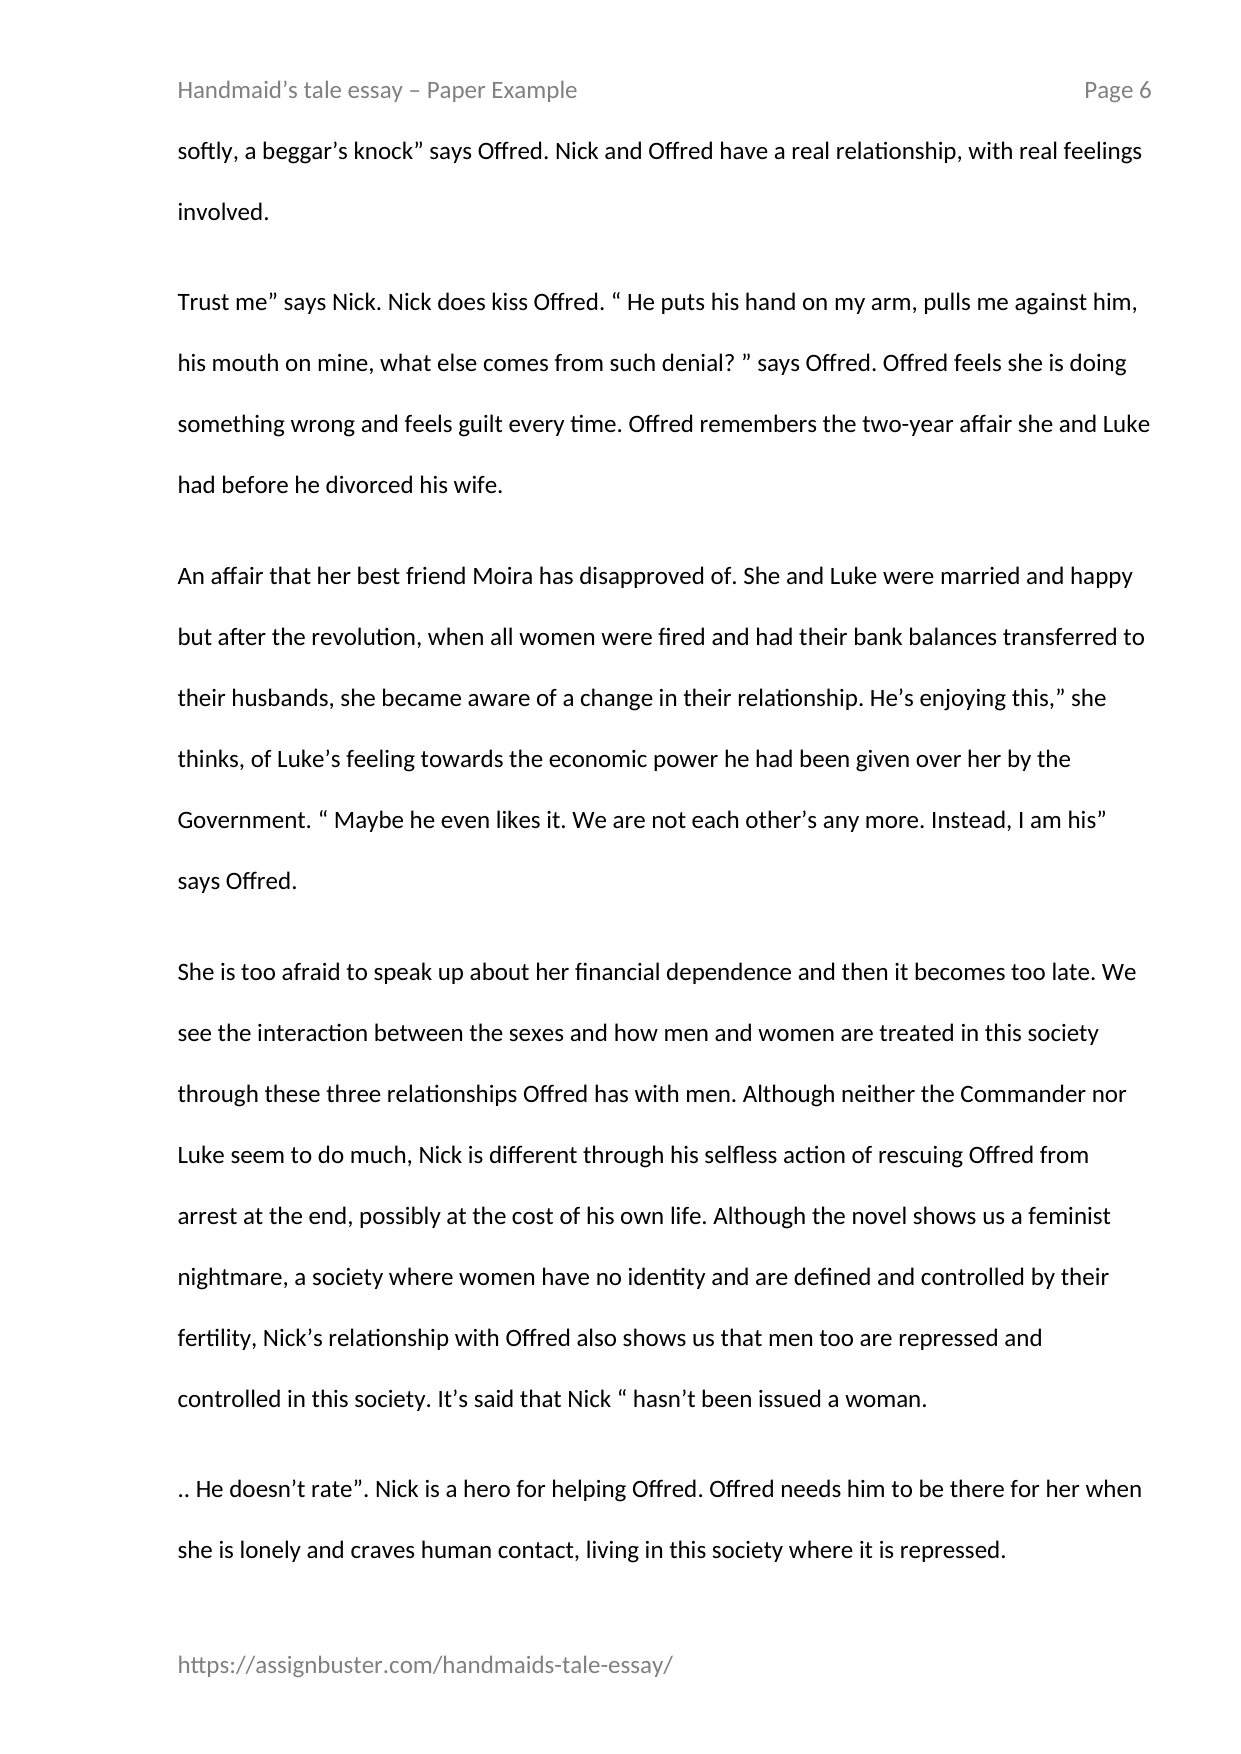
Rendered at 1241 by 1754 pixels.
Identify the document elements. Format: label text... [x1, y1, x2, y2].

text .. He doesn’t rate”. Nick is a hero for helping Offred. Offred needs him to be there for her when she is lonely and craves human contact, living in this society where it is repressed. [177, 1473, 1152, 1565]
text She is too afraid to speak up about her financial dependence and then it becomes too late. We see the interaction between the sexes and how men and women are treated in this society through these three relationships Offred has with men. Although neither the Commander nor Luke seem to do much, Nick is different through his selfless action of rescuing Offred from arrest at the end, possibly at the cost of his own life. Although the novel shows us a feminist nightmare, a society where women have no identity and are defined and controlled by their fertility, Nick’s relationship with Offred also shows us that men too are repressed and controlled in this society. It’s said that Nick “ hasn’t been issued a woman. [177, 956, 1152, 1413]
text Trust me” says Nick. Nick does kiss Offred. “ He puts his hand on my arm, pulls me against him, his mouth on mine, what else comes from such denial? ” says Offred. Offred feels she is doing something wrong and feels guilt every time. Offred remembers the two-year affair she and Luke had before he divorced his wife. [177, 286, 1152, 500]
text An affair that her best friend Moira has disapproved of. She and Luke were married and happy but after the revolution, when all women were fired and had their bank balances transferred to their husbands, she became aware of a change in their relationship. He’s enjoying this,” she thinks, of Luke’s feeling towards the economic power he had been given over her by the Government. “ Maybe he even likes it. We are not each other’s any more. Instead, I am his” says Offred. [177, 560, 1152, 896]
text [177, 135, 1152, 226]
